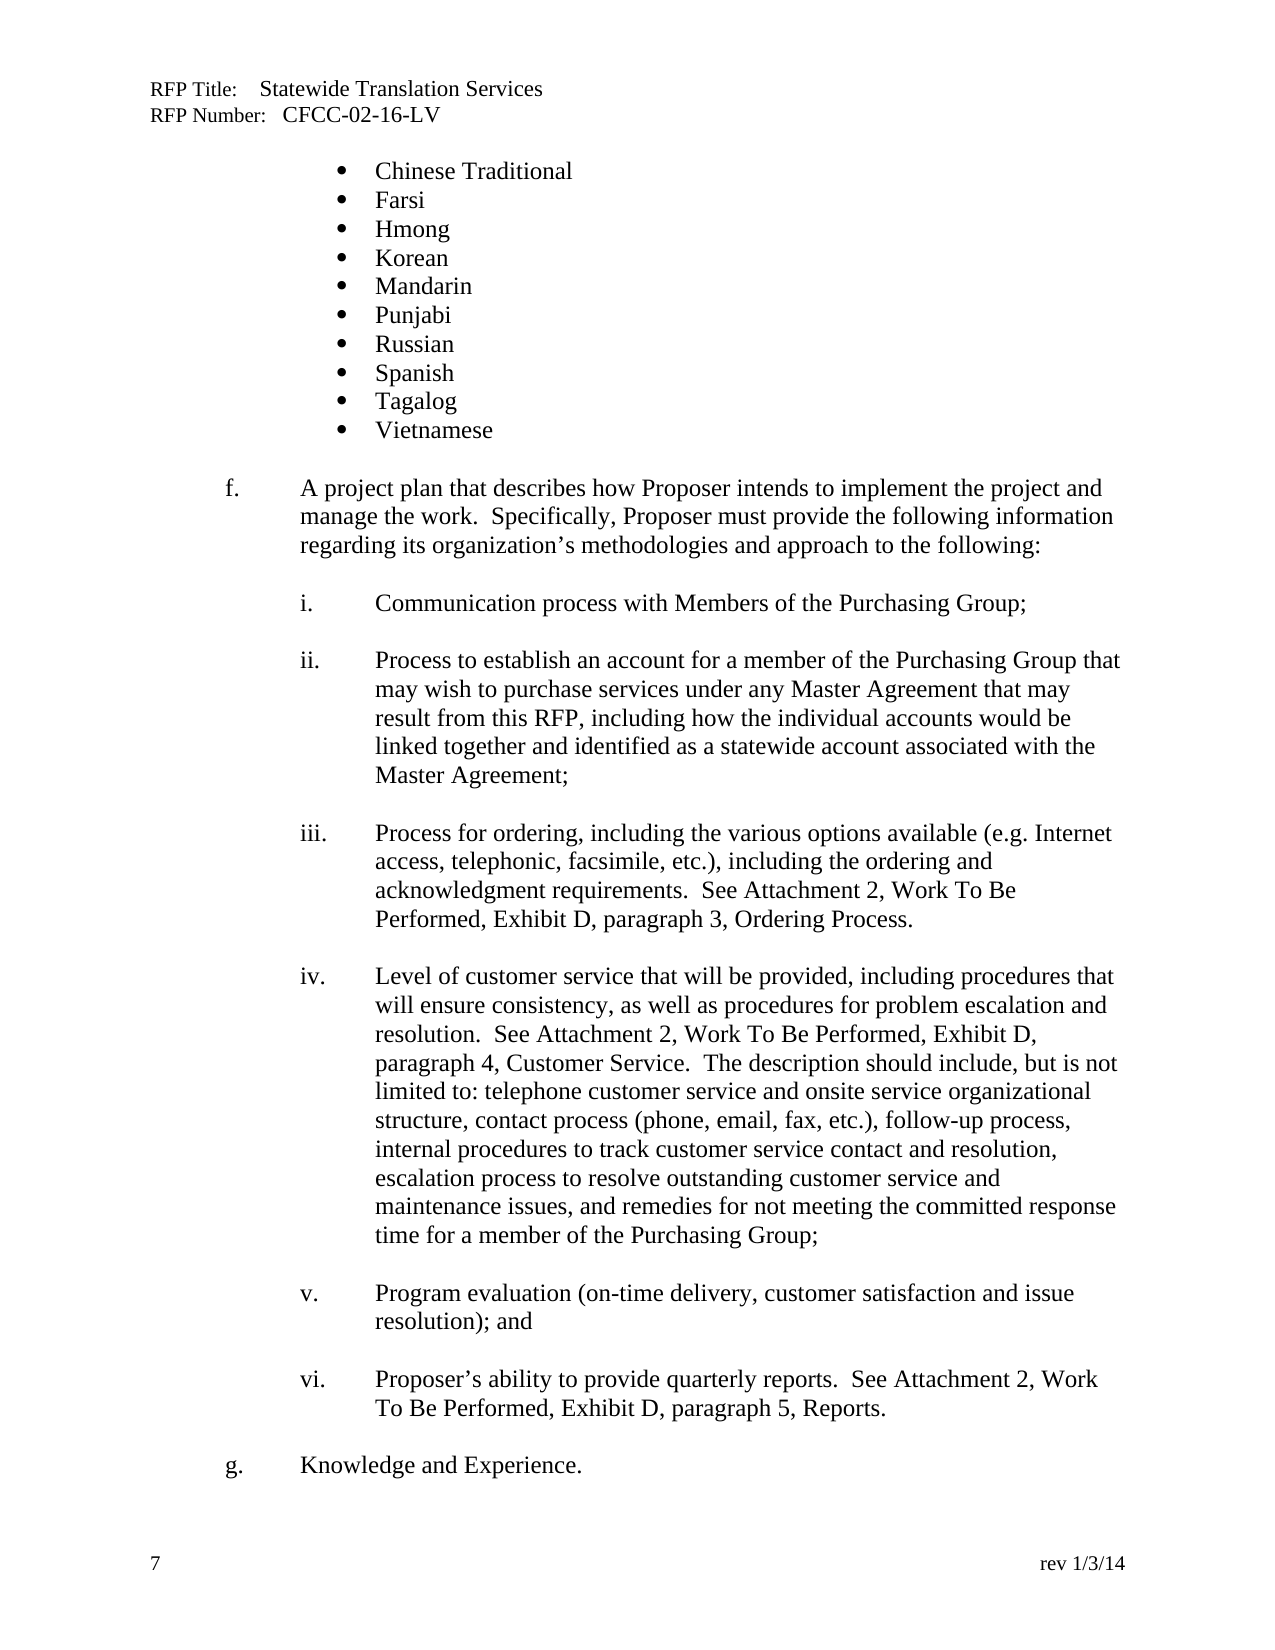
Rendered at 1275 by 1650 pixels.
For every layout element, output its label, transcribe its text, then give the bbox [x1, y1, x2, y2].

list vi. Proposer’s ability to provide quarterly reports. See Attachment 2, Work To Be Performed, Exhibit D, paragraph 5, Reports. [300, 1364, 1125, 1421]
list i. Communication process with Members of the Purchasing Group; [300, 588, 1125, 616]
list iii. Process for ordering, including the various options available (e.g. Internet access, telephonic, facsimile, etc.), including the ordering and acknowledgment requirements. See Attachment 2, Work To Be Performed, Exhibit D, paragraph 3, Ordering Process. [300, 818, 1125, 933]
list Hmong [337, 214, 1125, 243]
list Mandarin [337, 271, 1125, 300]
list Chinese Traditional [337, 156, 1125, 185]
list Spanish [337, 358, 1125, 386]
list Russian [337, 329, 1125, 358]
list v. Program evaluation (on-time delivery, customer satisfaction and issue resolution); and [300, 1278, 1125, 1335]
list g. Knowledge and Experience. [225, 1450, 1125, 1479]
list ii. Process to establish an account for a member of the Purchasing Group that may wish to purchase services under any Master Agreement that may result from this RFP, including how the individual accounts would be linked together and identified as a statewide account associated with the Master Agreement; [300, 645, 1125, 789]
list Punjabi [337, 300, 1125, 329]
text f. A project plan that describes how Proposer intends to implement the project and manage the work. Specifically, Proposer must provide the following information regarding its organization’s methodologies and approach to the following: [225, 473, 1125, 559]
list Vietnamese [337, 415, 1125, 444]
list Tagalog [337, 386, 1125, 415]
list Farsi [337, 185, 1125, 214]
list Korean [337, 243, 1125, 271]
list iv. Level of customer service that will be provided, including procedures that will ensure consistency, as well as procedures for problem escalation and resolution. See Attachment 2, Work To Be Performed, Exhibit D, paragraph 4, Customer Service. The description should include, but is not limited to: telephone customer service and onsite service organizational structure, contact process (phone, email, fax, etc.), follow-up process, internal procedures to track customer service contact and resolution, escalation process to resolve outstanding customer service and maintenance issues, and remedies for not meeting the committed response time for a member of the Purchasing Group; [300, 961, 1125, 1249]
